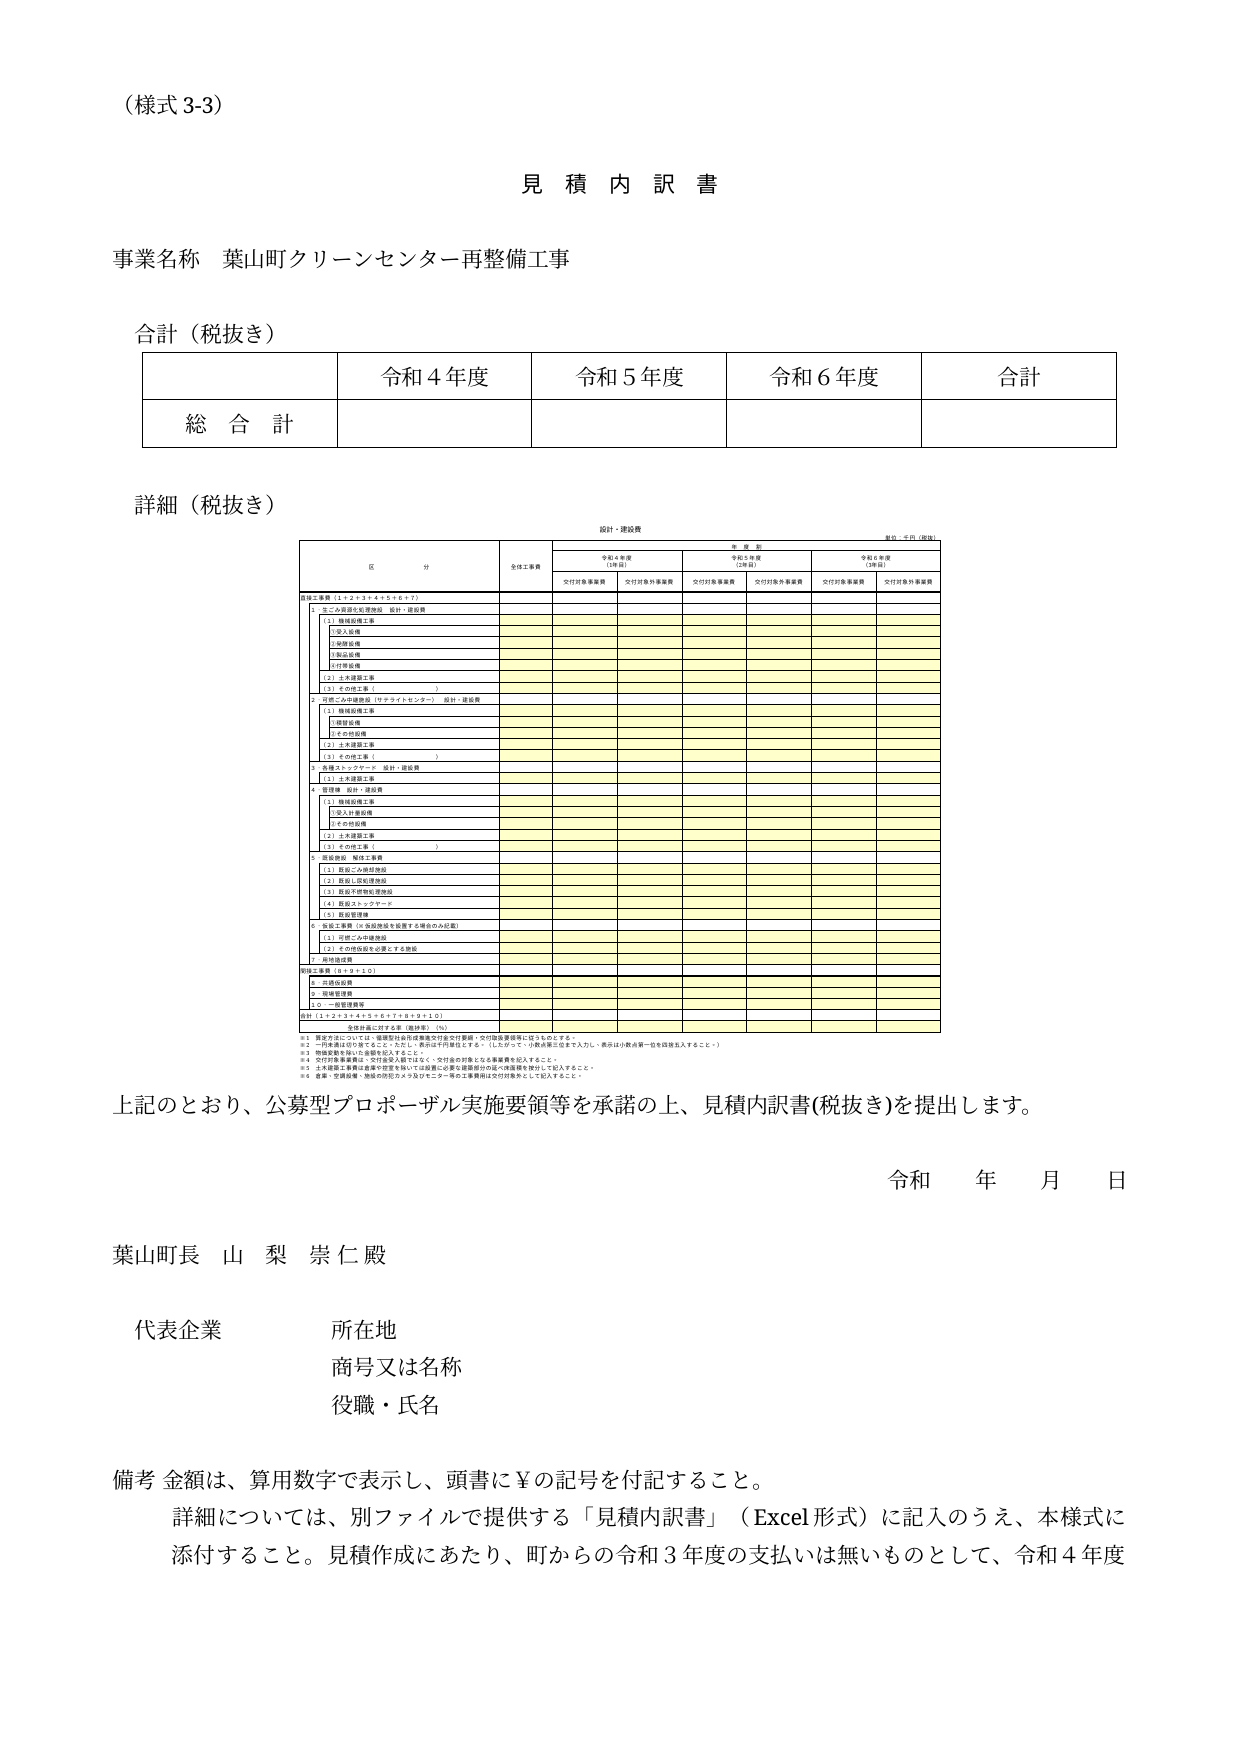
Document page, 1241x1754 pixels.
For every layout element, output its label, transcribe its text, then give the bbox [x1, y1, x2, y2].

text 見 積 内 訳 書 [112, 164, 1128, 202]
text 葉山町長 山 梨 崇 仁 殿 [112, 1235, 1128, 1273]
table_cell [922, 400, 1116, 447]
table_cell [532, 400, 726, 447]
table_cell 総 合 計 [143, 400, 337, 447]
table_cell [338, 400, 531, 447]
table_header 令和４年度 [338, 353, 531, 399]
table_header 令和６年度 [727, 353, 921, 399]
text 上記のとおり、公募型プロポーザル実施要領等を承諾の上、見積内訳書(税抜き)を提出します。 [112, 1085, 1128, 1123]
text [172, 1498, 1128, 1573]
text 備考 金額は、算用数字で表示し、頭書に￥の記号を付記すること。 [112, 1460, 1128, 1498]
table_header [143, 353, 337, 399]
text 役職・氏名 [112, 1385, 1128, 1423]
text 事業名称 葉山町クリーンセンター再整備工事 [112, 239, 1128, 277]
text 代表企業 所在地 [112, 1310, 1128, 1348]
table_cell [727, 400, 921, 447]
text 商号又は名称 [112, 1348, 1128, 1385]
text 合計（税抜き） [112, 314, 1128, 352]
text 令和 年 月 日 [112, 1160, 1128, 1198]
table_header 令和５年度 [532, 353, 726, 399]
table_header 合計 [922, 353, 1116, 399]
text 詳細（税抜き） [112, 485, 1128, 523]
